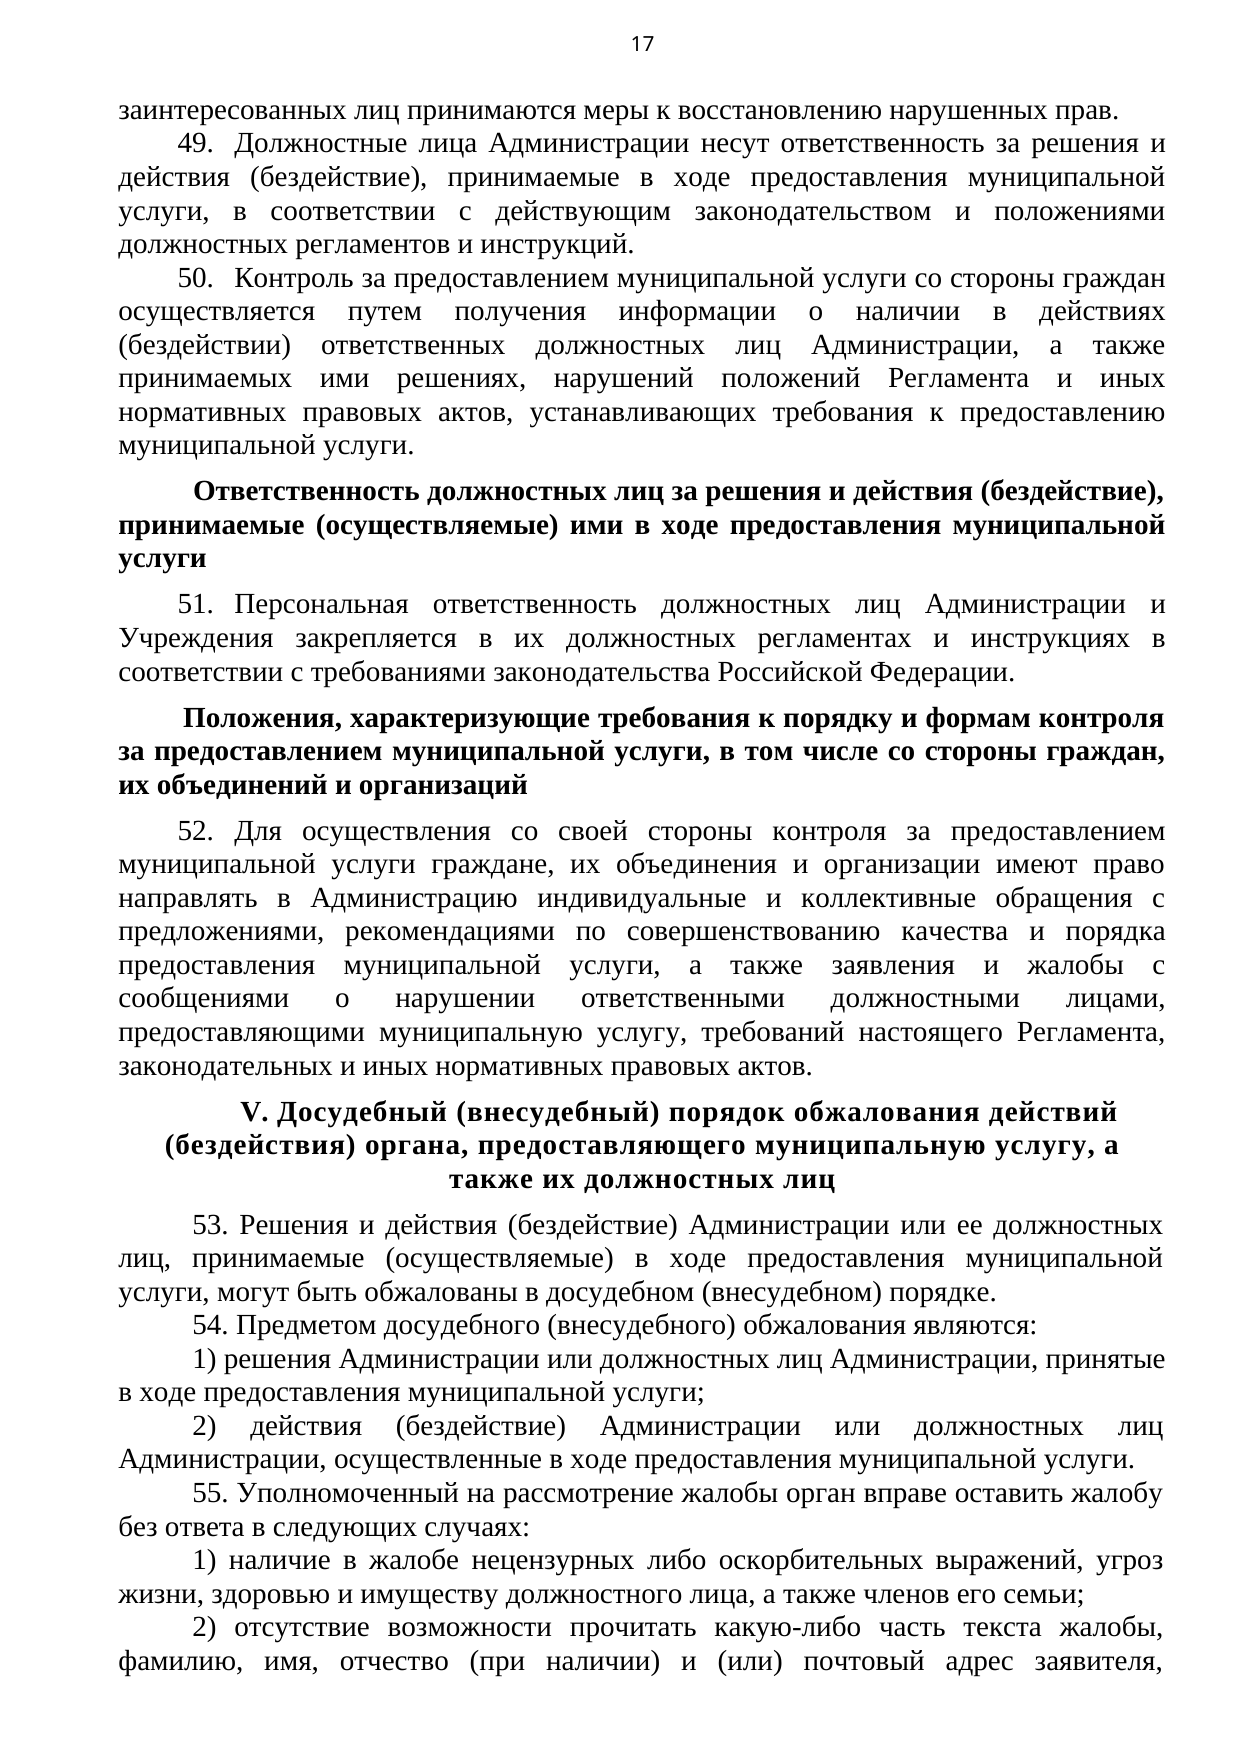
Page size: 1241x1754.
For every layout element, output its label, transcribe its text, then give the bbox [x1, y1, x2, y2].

list Контроль за предоставлением муниципальной услуги со стороны граждан осуществляется путем получения информации о наличии в действиях (бездействии) ответственных должностных лиц Администрации, а также принимаемых ими решениях, нарушений положений Регламента и иных нормативных правовых актов, устанавливающих требования к предоставлению муниципальной услуги. [118, 260, 1166, 461]
text 53. Решения и действия (бездействие) Администрации или ее должностных лиц, принимаемые (осуществляемые) в ходе предоставления муниципальной услуги, могут быть обжалованы в досудебном (внесудебном) порядке. [118, 1207, 1164, 1307]
text 1) решения Администрации или должностных лиц Администрации, принятые в ходе предоставления муниципальной услуги; [118, 1341, 1166, 1408]
text 55. Уполномоченный на рассмотрение жалобы орган вправе оставить жалобу без ответа в следующих случаях: [118, 1475, 1164, 1542]
text Положения, характеризующие требования к порядку и формам контроля за предоставлением муниципальной услуги, в том числе со стороны граждан, их объединений и организаций [118, 700, 1166, 800]
text 1) наличие в жалобе нецензурных либо оскорбительных выражений, угроз жизни, здоровью и имуществу должностного лица, а также членов его семьи; [118, 1542, 1164, 1609]
list Персональная ответственность должностных лиц Администрации и Учреждения закрепляется в их должностных регламентах и инструкциях в соответствии с требованиями законодательства Российской Федерации. [118, 587, 1166, 687]
list Должностные лица Администрации несут ответственность за решения и действия (бездействие), принимаемые в ходе предоставления муниципальной услуги, в соответствии с действующим законодательством и положениями должностных регламентов и инструкций. [118, 126, 1166, 260]
text Ответственность должностных лиц за решения и действия (бездействие), принимаемые (осуществляемые) ими в ходе предоставления муниципальной услуги [118, 473, 1166, 574]
text V. Досудебный (внесудебный) порядок обжалования действий (бездействия) органа, предоставляющего муниципальную услугу, а также их должностных лиц [118, 1094, 1166, 1194]
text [118, 1609, 1164, 1676]
text 2) действия (бездействие) Администрации или должностных лиц Администрации, осуществленные в ходе предоставления муниципальной услуги. [118, 1408, 1164, 1475]
text 54. Предметом досудебного (внесудебного) обжалования являются: [118, 1307, 1164, 1341]
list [118, 92, 1166, 126]
list Для осуществления со своей стороны контроля за предоставлением муниципальной услуги граждане, их объединения и организации имеют право направлять в Администрацию индивидуальные и коллективные обращения с предложениями, рекомендациями по совершенствованию качества и порядка предоставления муниципальной услуги, а также заявления и жалобы с сообщениями о нарушении ответственными должностными лицами, предоставляющими муниципальную услугу, требований настоящего Регламента, законодательных и иных нормативных правовых актов. [118, 813, 1166, 1081]
